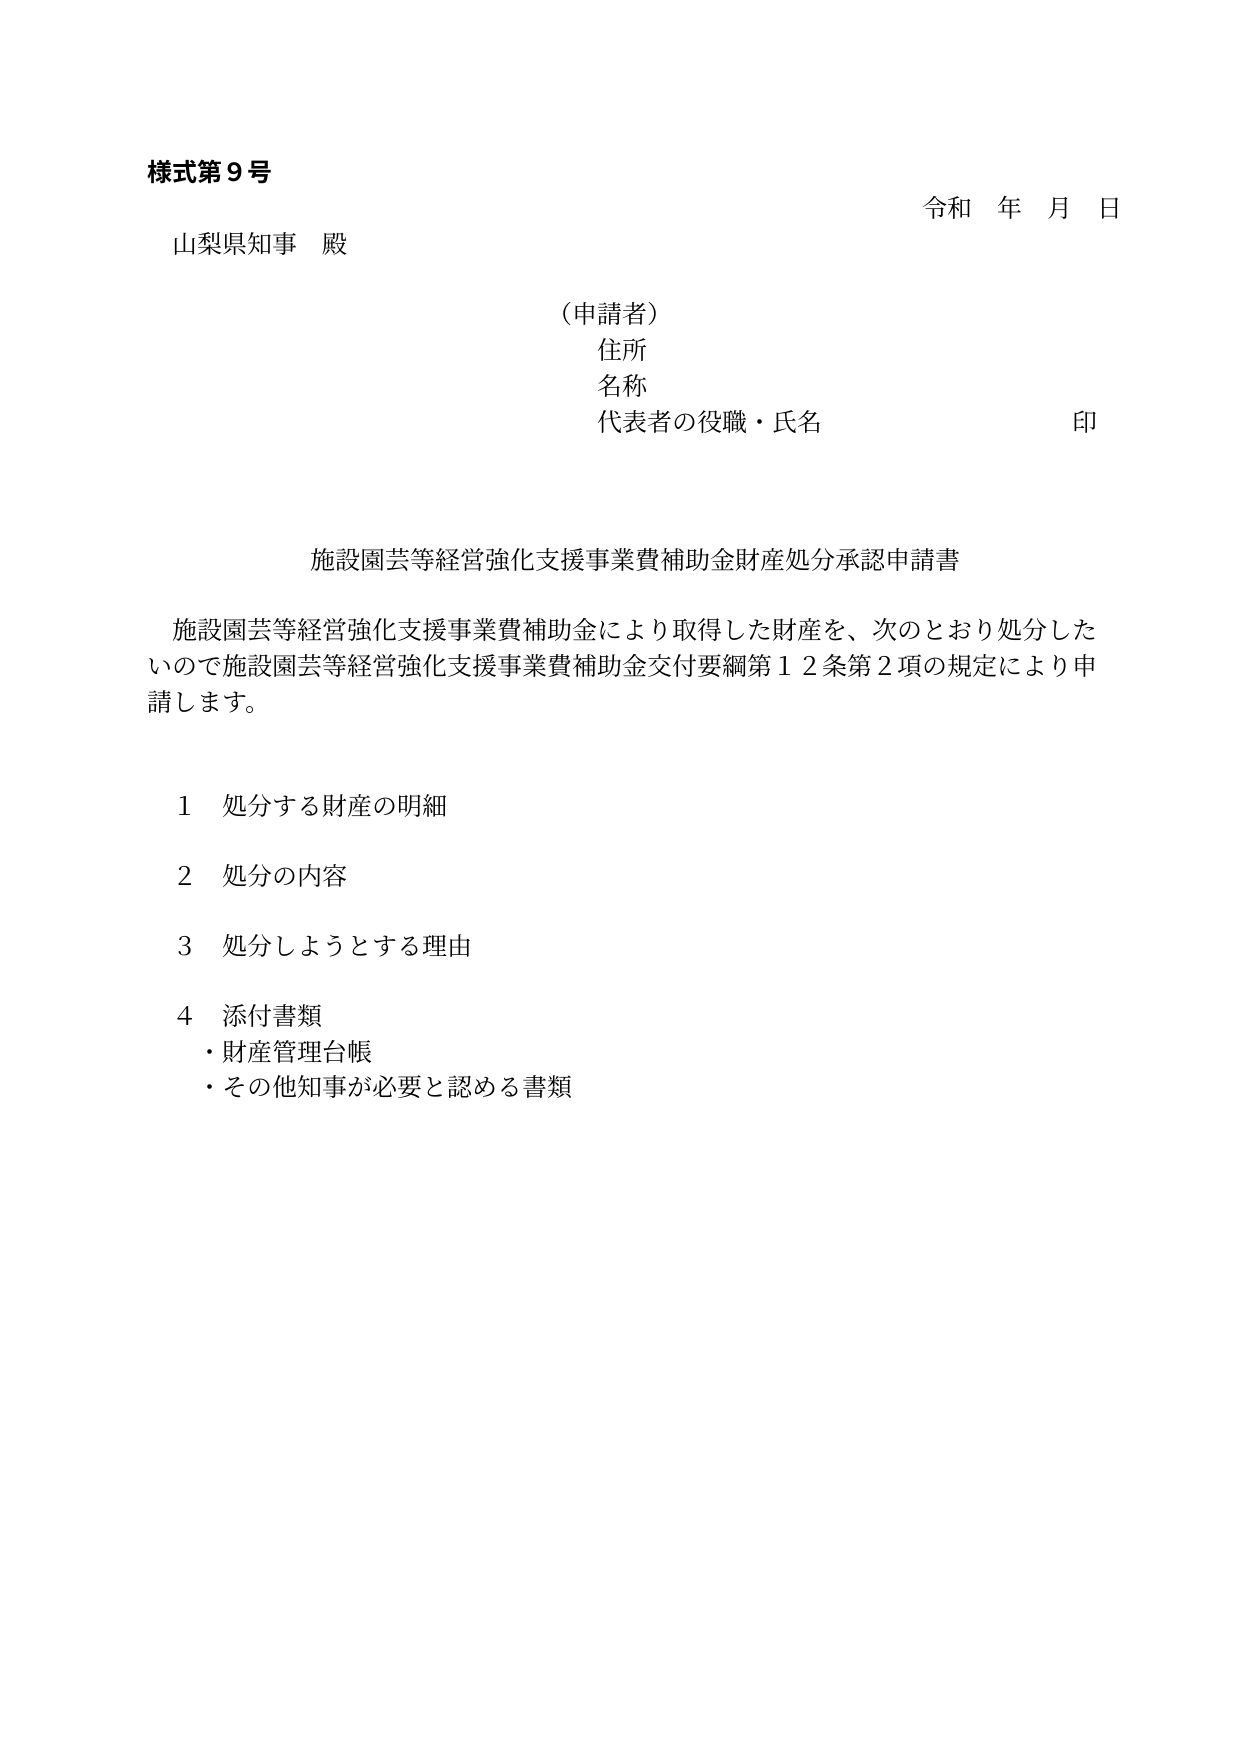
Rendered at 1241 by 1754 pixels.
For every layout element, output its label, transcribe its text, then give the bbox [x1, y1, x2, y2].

text 施設園芸等経営強化支援事業費補助金により取得した財産を、次のとおり処分したいので施設園芸等経営強化支援事業費補助金交付要綱第１２条第２項の規定により申請します。 [148, 610, 1122, 718]
text ４ 添付書類 [148, 996, 1122, 1032]
text ３ 処分しようとする理由 [148, 926, 1122, 962]
text １ 処分する財産の明細 [148, 786, 1122, 822]
text 令和 年 月 日 [148, 188, 1122, 224]
text （申請者） [148, 294, 1034, 330]
text 施設園芸等経営強化支援事業費補助金財産処分承認申請書 [148, 540, 1122, 576]
text 山梨県知事 殿 [148, 224, 1122, 260]
text 名称 [148, 366, 1122, 402]
text 住所 [148, 330, 1034, 366]
text ・財産管理台帳 [148, 1032, 1122, 1068]
text 様式第９号 [148, 152, 1122, 188]
text ・その他知事が必要と認める書類 [148, 1068, 1122, 1104]
text ２ 処分の内容 [148, 856, 1122, 892]
text 代表者の役職・氏名 印 [148, 402, 1122, 438]
